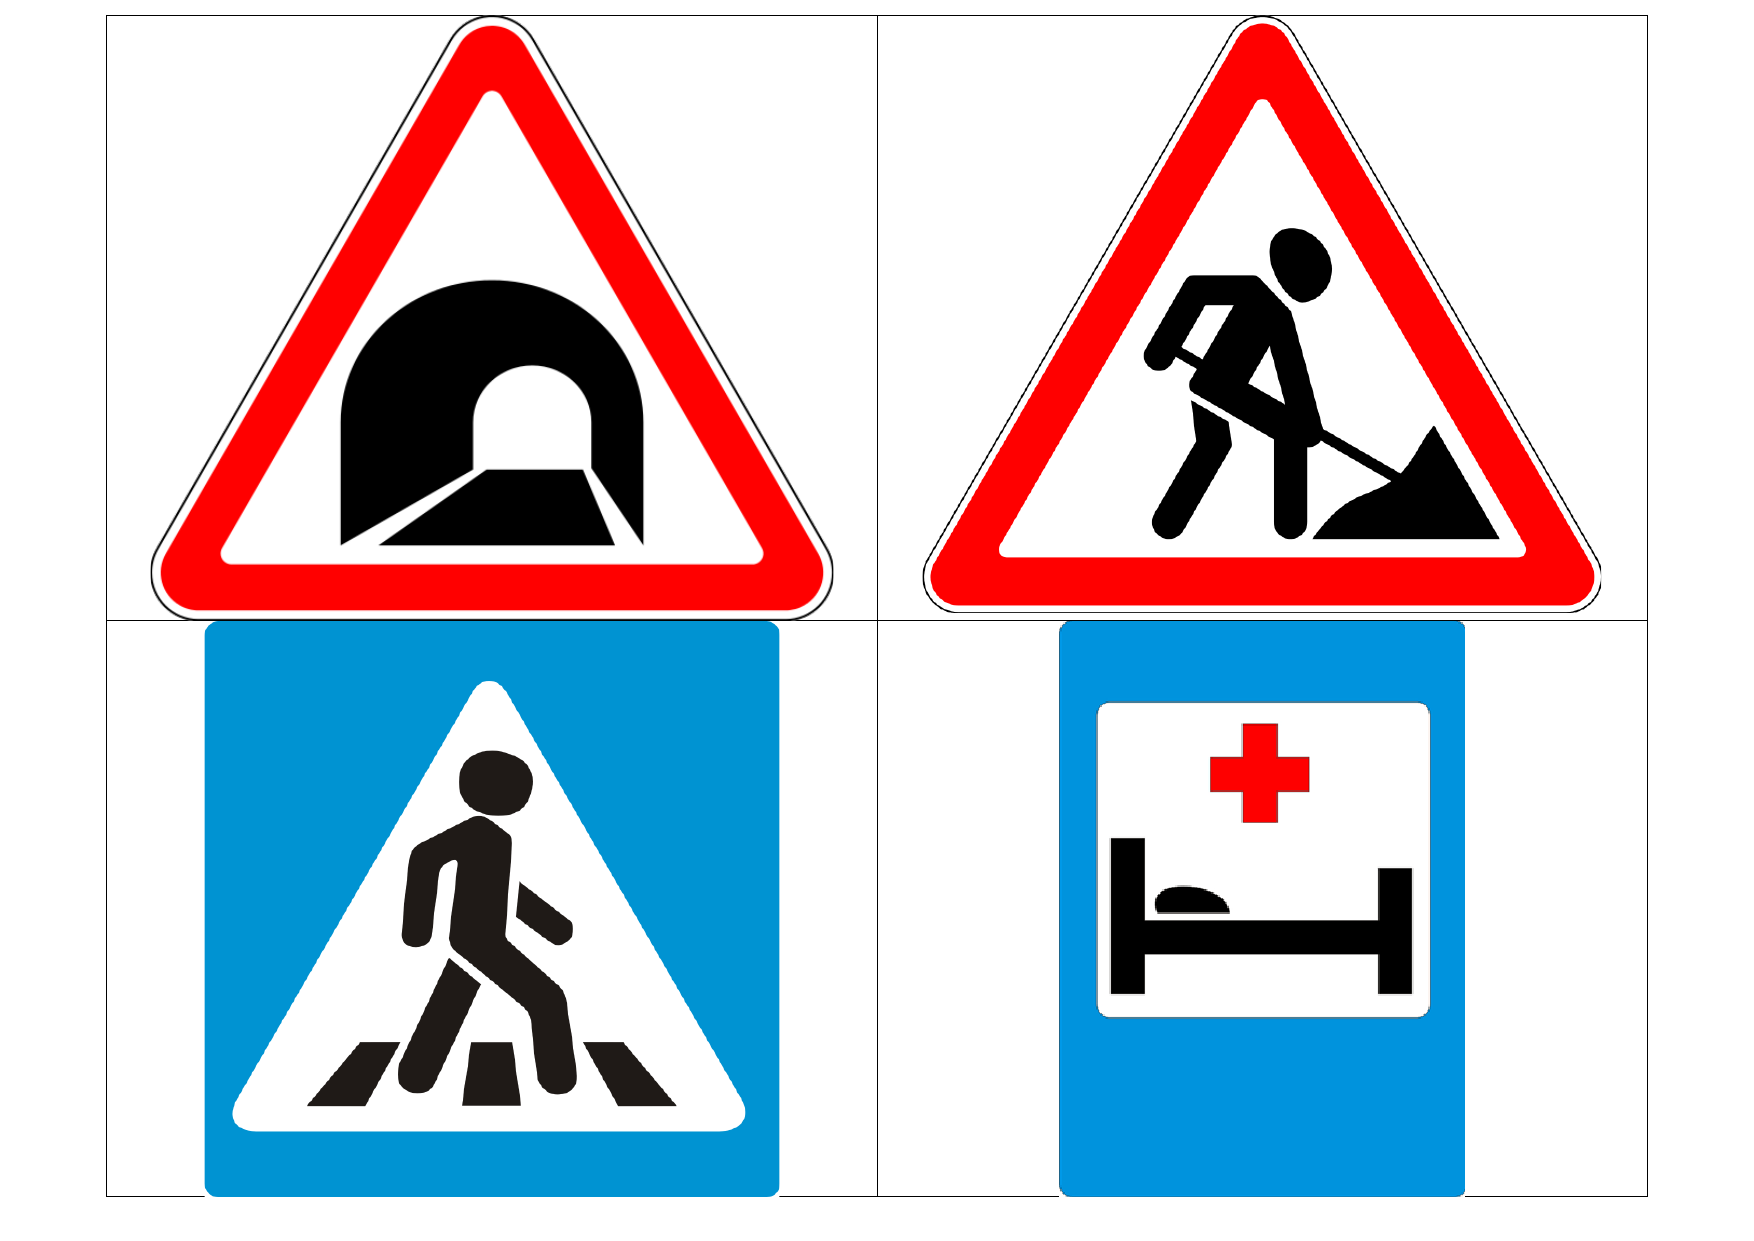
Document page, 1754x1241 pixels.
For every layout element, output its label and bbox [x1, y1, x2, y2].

picture [150, 15, 834, 630]
table_header [834, 16, 877, 620]
table_header [107, 16, 150, 620]
picture [204, 1189, 211, 1197]
table_header [878, 16, 1647, 620]
table_cell [878, 621, 1059, 1196]
picture [233, 682, 745, 1131]
picture [1097, 701, 1432, 1019]
table_cell [107, 621, 204, 1196]
picture [922, 15, 1602, 613]
picture [1059, 621, 1065, 628]
picture [773, 1190, 780, 1197]
table_cell [780, 621, 877, 1196]
picture [1059, 1190, 1066, 1197]
table_cell [1465, 621, 1647, 1196]
